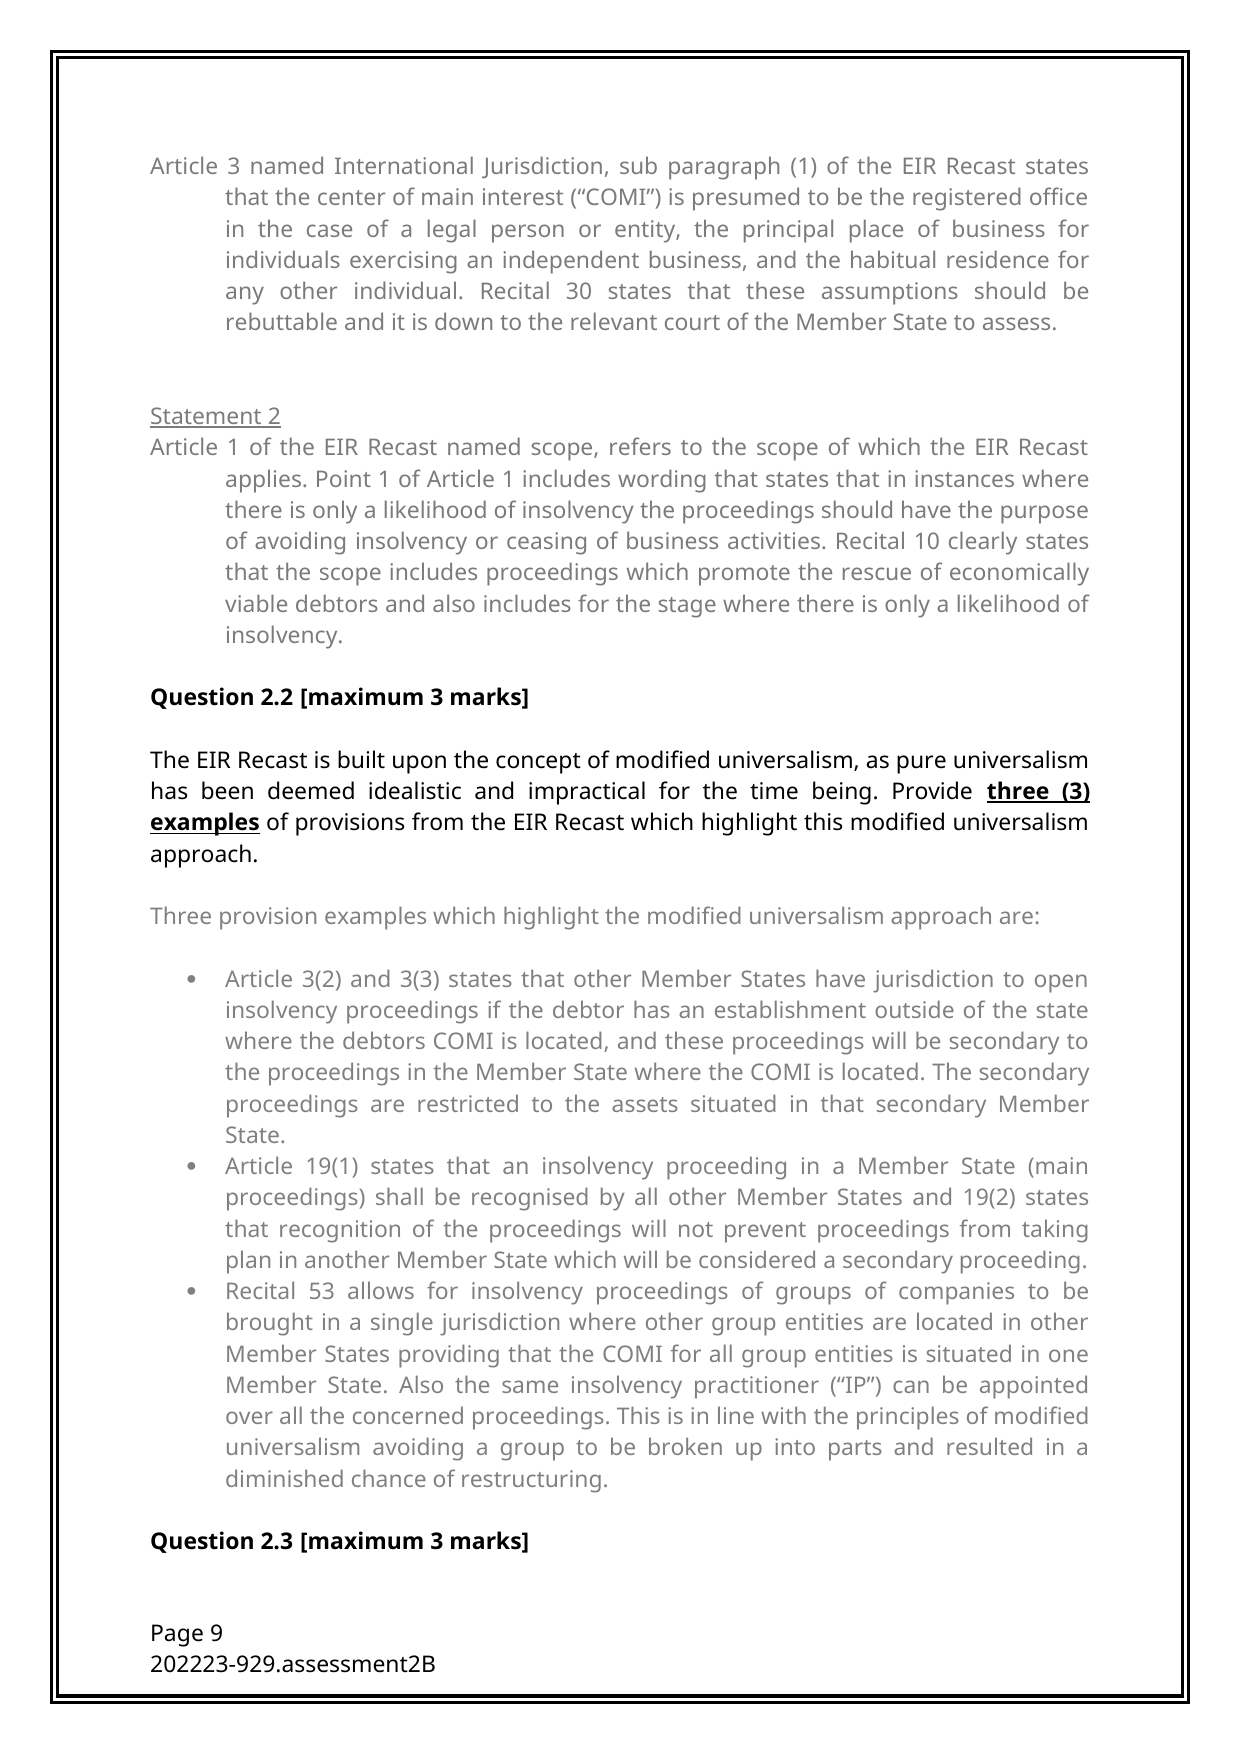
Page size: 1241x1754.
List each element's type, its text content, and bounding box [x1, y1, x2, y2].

text Article 1 of the EIR Recast named scope, refers to the scope of which the EIR Recast applies. Point 1 of Article 1 includes wording that states that in instances where there is only a likelihood of insolvency the proceedings should have the purpose of avoiding insolvency or ceasing of business activities. Recital 10 clearly states that the scope includes proceedings which promote the rescue of economically viable debtors and also includes for the stage where there is only a likelihood of insolvency. [150, 431, 1090, 650]
text Question 2.2 [maximum 3 marks] [150, 681, 1090, 712]
list Recital 53 allows for insolvency proceedings of groups of companies to be brought in a single jurisdiction where other group entities are located in other Member States providing that the COMI for all group entities is situated in one Member State. Also the same insolvency practitioner (“IP”) can be appointed over all the concerned proceedings. This is in line with the principles of modified universalism avoiding a group to be broken up into parts and resulted in a diminished chance of restructuring. [187, 1275, 1090, 1494]
text Statement 2 [150, 400, 1090, 431]
list Article 3(2) and 3(3) states that other Member States have jurisdiction to open insolvency proceedings if the debtor has an establishment outside of the state where the debtors COMI is located, and these proceedings will be secondary to the proceedings in the Member State where the COMI is located. The secondary proceedings are restricted to the assets situated in that secondary Member State. [187, 962, 1090, 1150]
text Article 3 named International Jurisdiction, sub paragraph (1) of the EIR Recast states that the center of main interest (“COMI”) is presumed to be the registered office in the case of a legal person or entity, the principal place of business for individuals exercising an independent business, and the habitual residence for any other individual. Recital 30 states that these assumptions should be rebuttable and it is down to the relevant court of the Member State to assess. [150, 150, 1090, 337]
text Question 2.3 [maximum 3 marks] [150, 1525, 1090, 1556]
text Three provision examples which highlight the modified universalism approach are: [150, 900, 1090, 931]
text The EIR Recast is built upon the concept of modified universalism, as pure universalism has been deemed idealistic and impractical for the time being. Provide three (3) examples of provisions from the EIR Recast which highlight this modified universalism approach. [150, 744, 1090, 869]
list Article 19(1) states that an insolvency proceeding in a Member State (main proceedings) shall be recognised by all other Member States and 19(2) states that recognition of the proceedings will not prevent proceedings from taking plan in another Member State which will be considered a secondary proceeding. [187, 1150, 1090, 1275]
